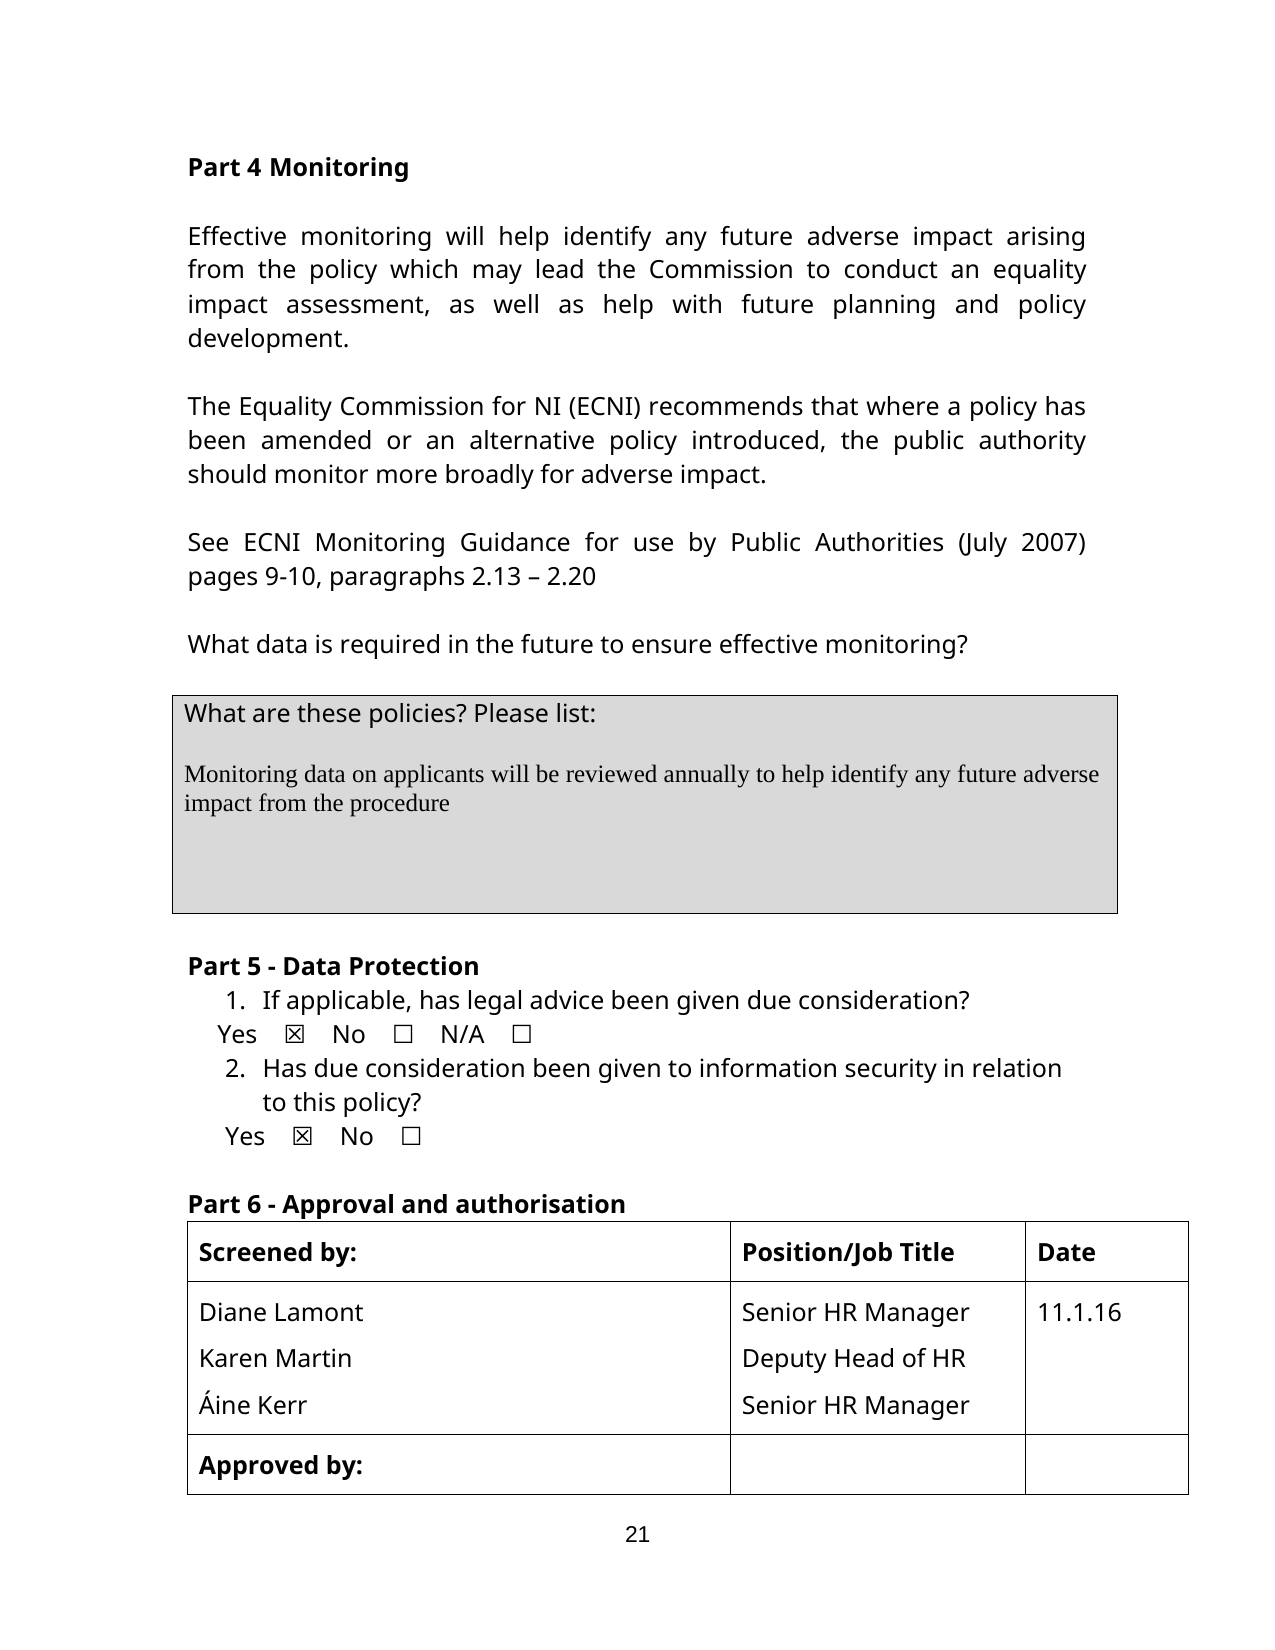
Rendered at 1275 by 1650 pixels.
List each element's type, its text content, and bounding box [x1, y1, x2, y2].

text Part 5 - Data Protection [187, 948, 1087, 982]
text What data is required in the future to ensure effective monitoring? [187, 627, 1087, 661]
text See ECNI Monitoring Guidance for use by Public Authorities (July 2007) pages 9-10, paragraphs 2.13 – 2.20 [187, 525, 1087, 593]
text Part 4 Monitoring [187, 150, 1087, 184]
table_header Screened by: [188, 1222, 730, 1281]
table_cell Diane Lamont Karen Martin Áine Kerr [188, 1282, 730, 1434]
table_header Position/Job Title [731, 1222, 1025, 1281]
text Yes No N/A [217, 1016, 1087, 1051]
table_header What are these policies? Please list: Monitoring data on applicants will be reviewed annually to help identify any future adverse impact from the procedure [173, 696, 1117, 913]
text Effective monitoring will help identify any future adverse impact arising from the policy which may lead the Commission to conduct an equality impact assessment, as well as help with future planning and policy development. [187, 218, 1087, 354]
text Yes No [225, 1119, 1087, 1153]
table_cell Approved by: [188, 1435, 730, 1494]
table_cell 11.1.16 [1026, 1282, 1188, 1434]
table_cell [731, 1435, 1025, 1494]
table_cell Senior HR Manager Deputy Head of HR Senior HR Manager [731, 1282, 1025, 1434]
table_header Date [1026, 1222, 1188, 1281]
text Part 6 - Approval and authorisation [187, 1187, 1087, 1221]
list If applicable, has legal advice been given due consideration? [225, 982, 1087, 1016]
text The Equality Commission for NI (ECNI) recommends that where a policy has been amended or an alternative policy introduced, the public authority should monitor more broadly for adverse impact. [187, 388, 1087, 491]
list Has due consideration been given to information security in relation to this policy? [225, 1051, 1087, 1119]
table_cell [1026, 1435, 1188, 1494]
